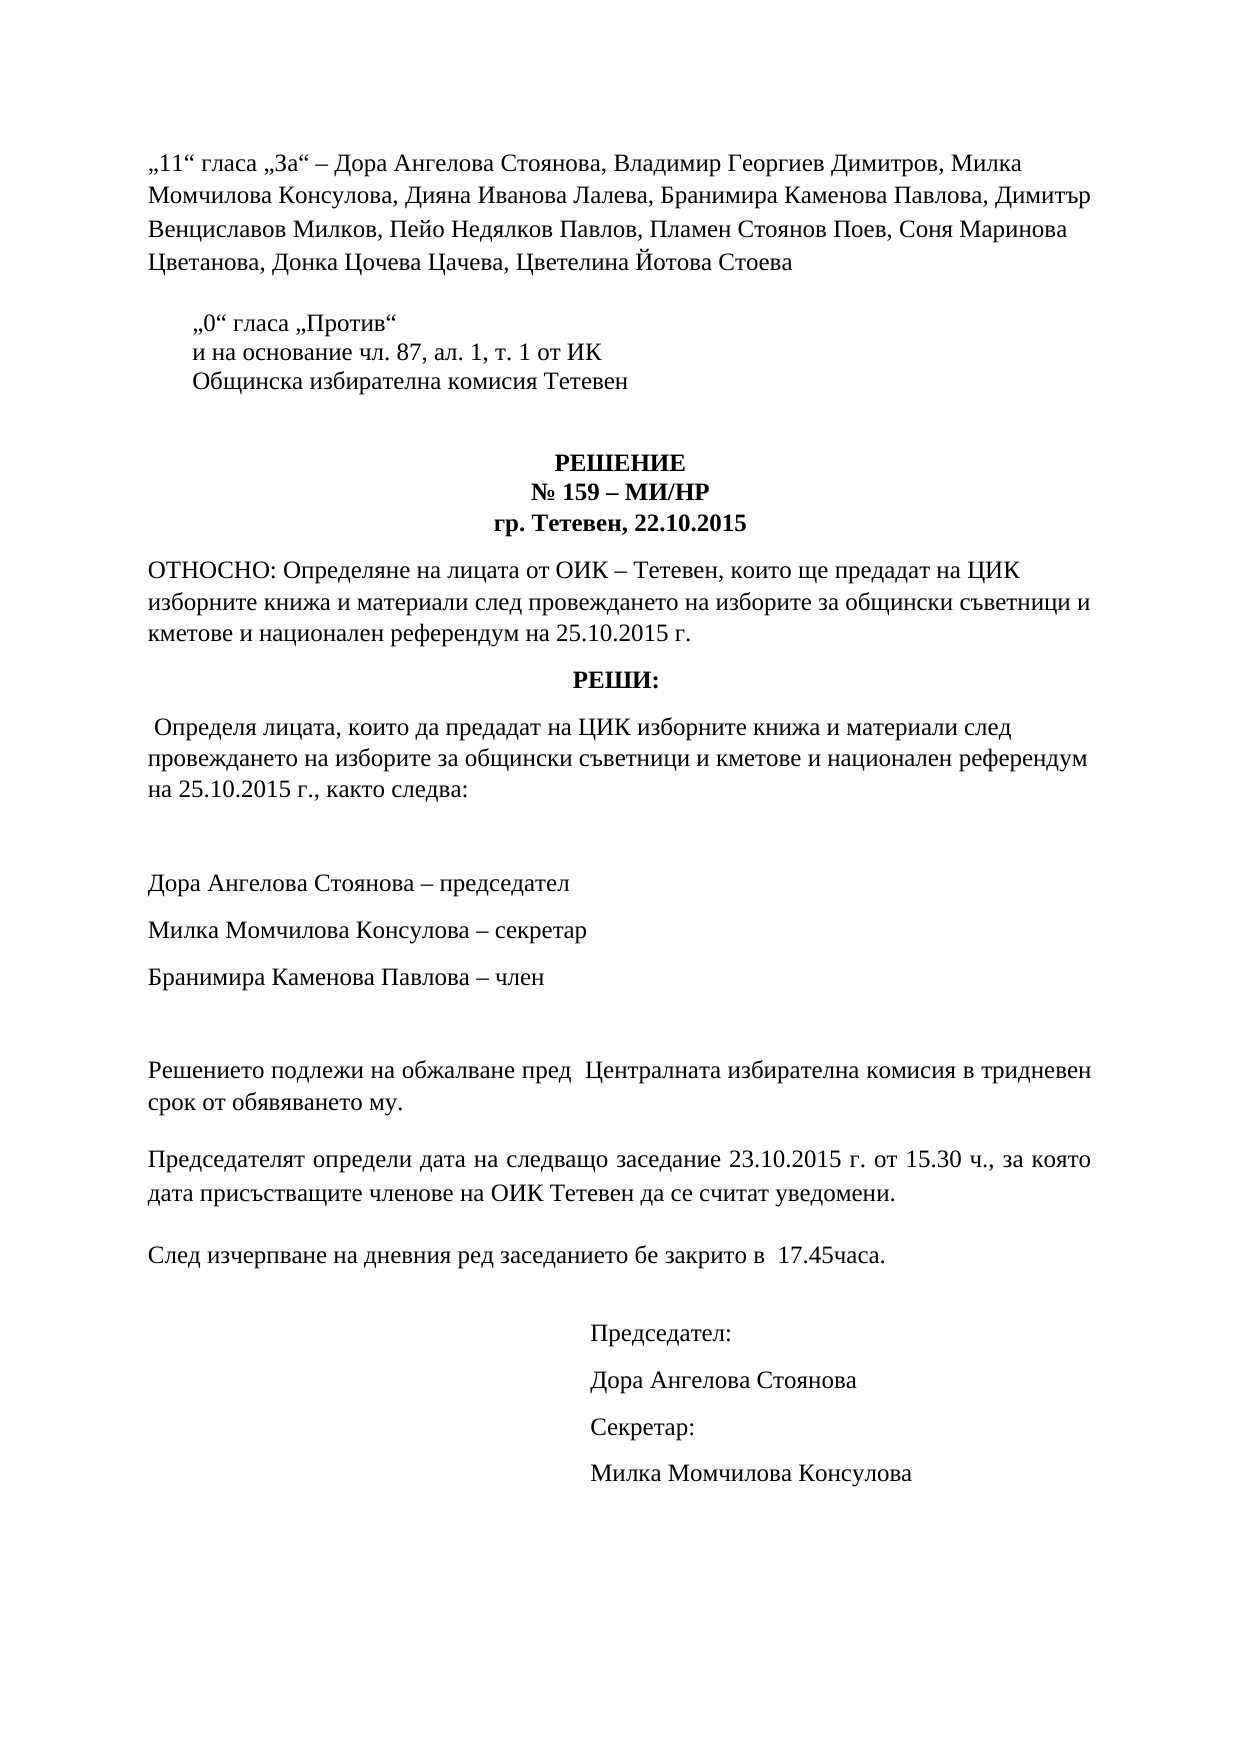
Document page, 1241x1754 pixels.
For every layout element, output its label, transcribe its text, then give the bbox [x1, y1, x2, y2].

text Милка Момчилова Консулова [516, 1456, 1093, 1487]
text Определя лицата, които да предадат на ЦИК изборните книжа и материали след провеждането на изборите за общински съветници и кметове и национален референдум на 25.10.2015 г., както следва: [148, 709, 1093, 803]
text Общинска избирателна комисия Тетевен [148, 366, 1093, 395]
text „0“ гласа „Против“ [148, 308, 1093, 337]
text РЕШЕНИЕ [148, 448, 1093, 477]
text Секретар: [516, 1409, 1093, 1440]
text „11“ гласа „За“ – Дора Ангелова Стоянова, Владимир Георгиев Димитров, Милка Момчилова Консулова, Дияна Иванова Лалева, Бранимира Каменова Павлова, Димитър Венциславов Милков, Пейо Недялков Павлов, Пламен Стоянов Поев, Соня Маринова Цветанова, Донка Цочева Цачева, Цветелина Йотова Стоева [148, 148, 1093, 275]
text РЕШИ: [148, 662, 1093, 693]
text № 159 – МИ/НР [148, 477, 1093, 506]
text Дора Ангелова Стоянова [516, 1362, 1093, 1393]
text Бранимира Каменова Павлова – член [148, 959, 1093, 990]
text гр. Тетевен, 22.10.2015 [148, 506, 1093, 537]
text След изчерпване на дневния ред заседанието бе закрито в 17.45часа. [148, 1240, 1093, 1268]
text ОТНОСНО: Определяне на лицата от ОИК – Тетевен, които ще предадат на ЦИК изборните книжа и материали след провеждането на изборите за общински съветници и кметове и национален референдум на 25.10.2015 г. [148, 553, 1093, 647]
text Председателят определи дата на следващо заседание 23.10.2015 г. от 15.30 ч., за която дата присъстващите членове на ОИК Тетевен да се считат уведомени. [148, 1144, 1093, 1206]
text Дора Ангелова Стоянова – председател [148, 865, 1093, 897]
text Милка Момчилова Консулова – секретар [148, 912, 1093, 943]
text Председател: [516, 1315, 1093, 1347]
text и на основание чл. 87, ал. 1, т. 1 от ИК [148, 337, 1093, 366]
text Решението подлежи на обжалване пред Централната избирателна комисия в тридневен срок от обявяването му. [148, 1084, 1093, 1115]
